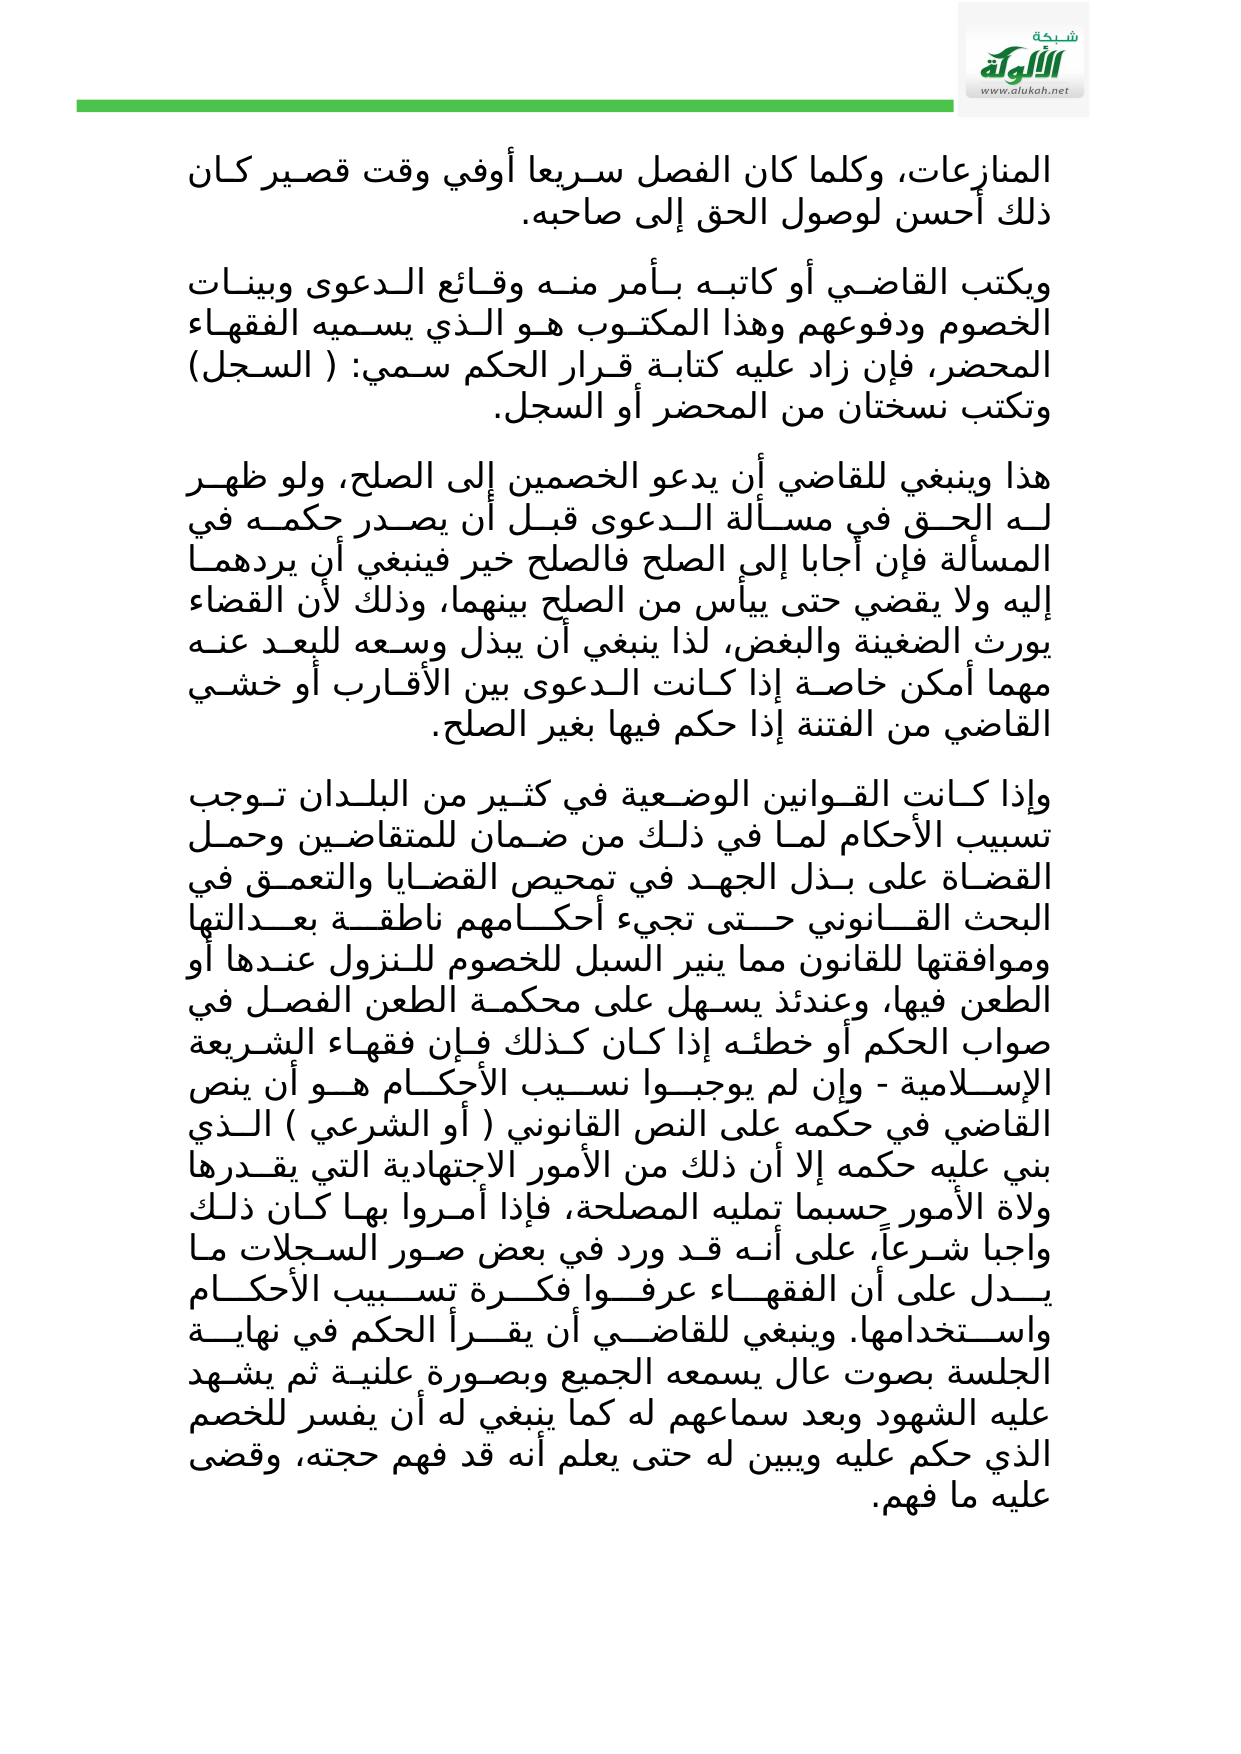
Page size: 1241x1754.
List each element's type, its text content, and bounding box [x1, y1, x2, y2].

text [187, 150, 1053, 232]
text وإذا كانت القوانين الوضعية في كثير من البلدان توجب تسبيب الأحكام لما في ذلك من ضمان للمتقاضين وحمل القضاة على بذل الجهد في تمحيص القضايا والتعمق في البحث القانوني حتى تجيء أحكامهم ناطقة بعدالتها وموافقتها للقانون مما ينير السبل للخصوم للنزول عندها أو الطعن فيها، وعندئذ يسهل على محكمة الطعن الفصل في صواب الحكم أو خطئه إذا كان كذلك فإن فقهاء الشريعة الإسلامية - وإن لم يوجبوا نسيب الأحكام هو أن ينص القاضي في حكمه على النص القانوني ( أو الشرعي ) الذي بني عليه حكمه إلا أن ذلك من الأمور الاجتهادية التي يقدرها ولاة الأمور حسبما تمليه المصلحة، فإذا أمروا بها كان ذلك واجبا شرعاً، على أنه قد ورد في بعض صور السجلات ما يدل على أن الفقهاء عرفوا فكرة تسبيب الأحكام واستخدامها. وينبغي للقاضي أن يقرأ الحكم في نهاية الجلسة بصوت عال يسمعه الجميع وبصورة علنية ثم يشهد عليه الشهود وبعد سماعهم له كما ينبغي له أن يفسر للخصم الذي حكم عليه ويبين له حتى يعلم أنه قد فهم حجته، وقضى عليه ما فهم. [187, 774, 1053, 1516]
text ويكتب القاضي أو كاتبه بأمر منه وقائع الدعوى وبينات الخصوم ودفوعهم وهذا المكتوب هو الذي يسميه الفقهاء المحضر، فإن زاد عليه كتابة قرار الحكم سمي: ( السجل) وتكتب نسختان من المحضر أو السجل. [187, 262, 1053, 427]
text هذا وينبغي للقاضي أن يدعو الخصمين إلى الصلح، ولو ظهر له الحق في مسألة الدعوى قبل أن يصدر حكمه في المسألة فإن أجابا إلى الصلح فالصلح خير فينبغي أن يردهما إليه ولا يقضي حتى ييأس من الصلح بينهما، وذلك لأن القضاء يورث الضغينة والبغض، لذا ينبغي أن يبذل وسعه للبعد عنه مهما أمكن خاصة إذا كانت الدعوى بين الأقارب أو خشي القاضي من الفتنة إذا حكم فيها بغير الصلح. [187, 456, 1053, 744]
